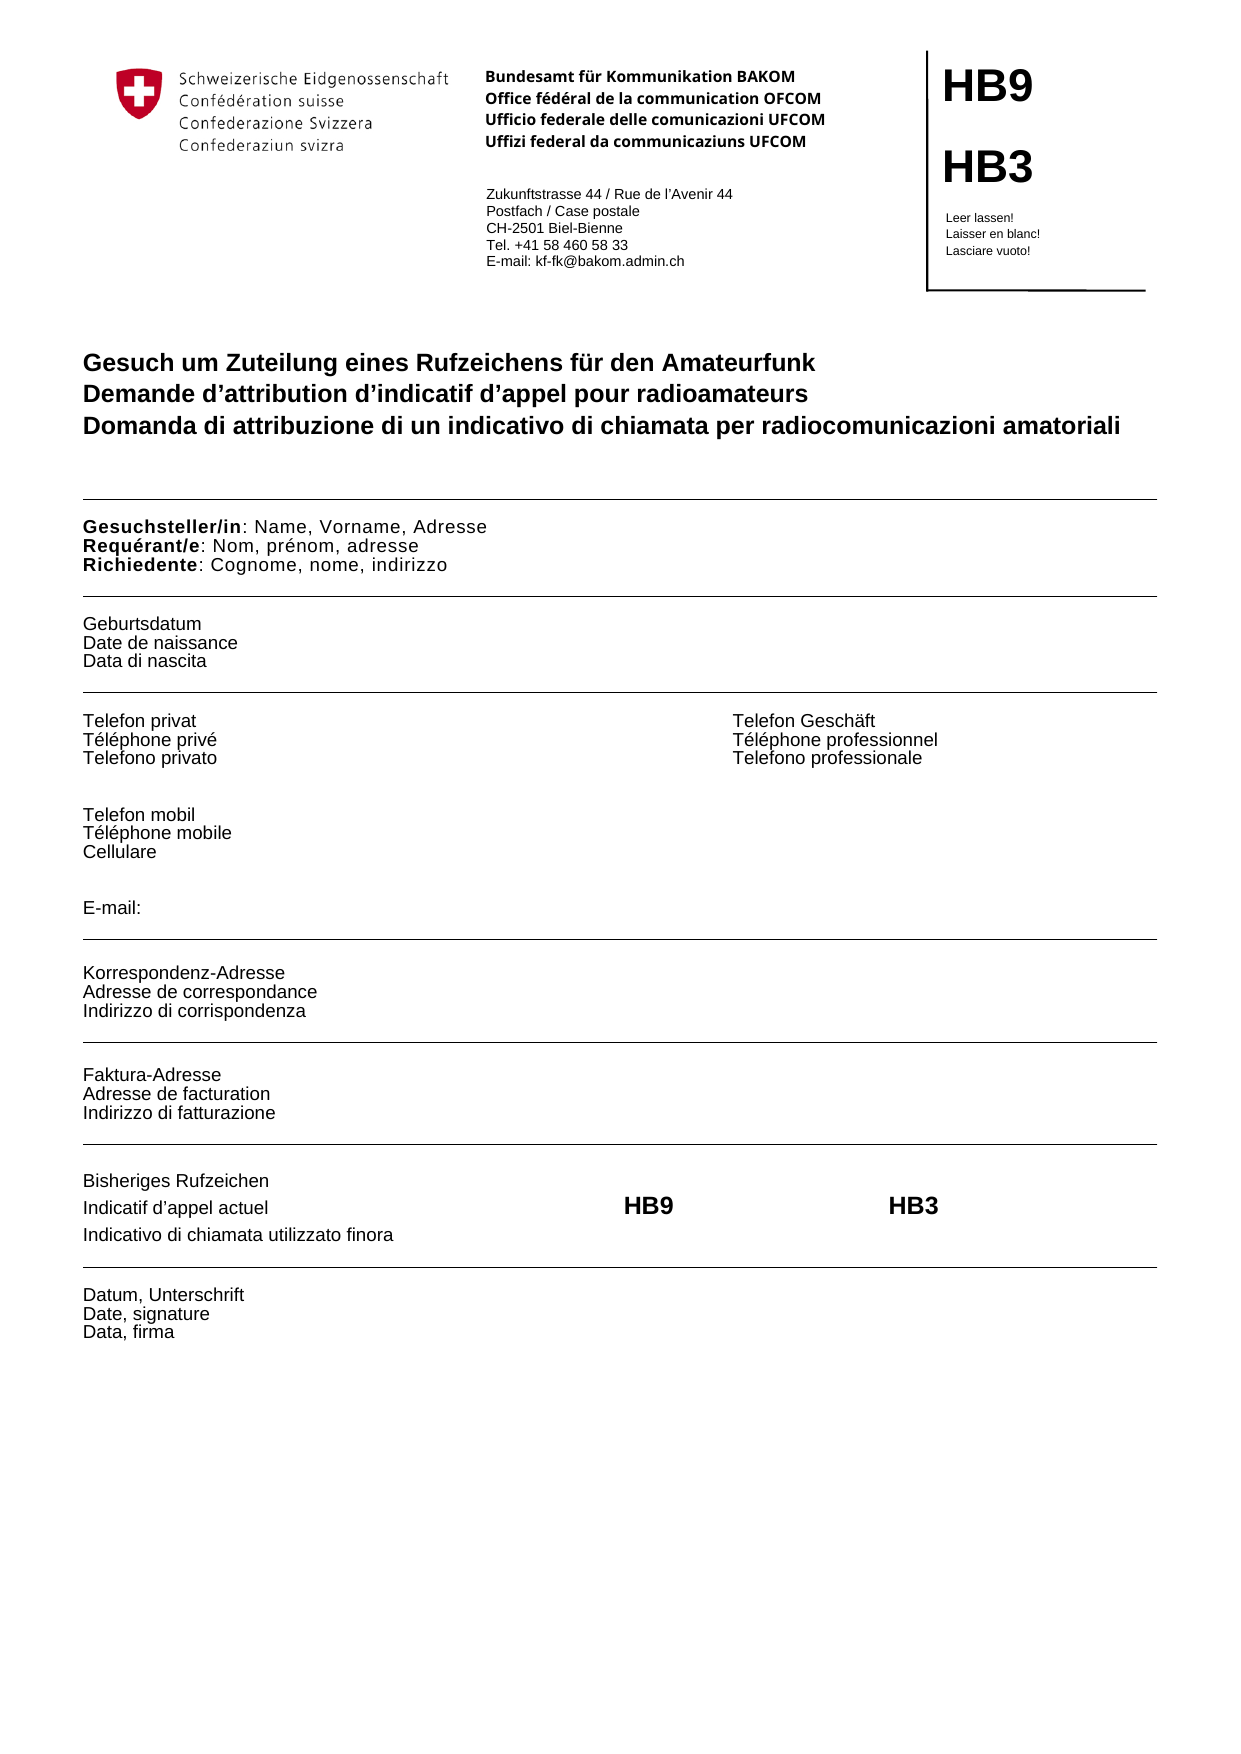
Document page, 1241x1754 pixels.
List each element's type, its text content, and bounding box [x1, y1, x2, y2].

text Adresse de correspondance [83, 983, 1157, 1002]
text Téléphone privé Téléphone professionnel [83, 731, 1157, 750]
text Telefon mobil [83, 806, 1157, 825]
text Indirizzo di corrispondenza [83, 1002, 1157, 1021]
text Telefon privat Telefon Geschäft [83, 712, 1157, 731]
text Korrespondenz-Adresse [83, 964, 1157, 983]
text Gesuch um Zuteilung eines Rufzeichens für den Amateurfunk [83, 347, 1157, 378]
text Data, firma [83, 1324, 1157, 1343]
text Domanda di attribuzione di un indicativo di chiamata per radiocomunicazioni amatoriali [83, 409, 1157, 440]
text Cellulare [83, 843, 1157, 862]
text Bisheriges Rufzeichen [83, 1170, 1157, 1191]
text Adresse de facturation [83, 1085, 1157, 1104]
text Richiedente: Cognome, nome, indirizzo [83, 556, 1157, 575]
text Indicativo di chiamata utilizzato finora [83, 1224, 1157, 1246]
text Data di nascita [83, 653, 1157, 672]
text Indicatif d’appel actuel [83, 1191, 1157, 1220]
text Date, signature [83, 1305, 1157, 1324]
text Demande d’attribution d’indicatif d’appel pour radioamateurs [83, 378, 1157, 409]
text Téléphone mobile [83, 825, 1157, 843]
text Geburtsdatum [83, 615, 1157, 634]
picture [94, 50, 470, 171]
text Gesuchsteller/in: Name, Vorname, Adresse [83, 518, 1157, 537]
text Telefono privato Telefono professionale [83, 750, 1157, 768]
text Faktura-Adresse [83, 1067, 1157, 1085]
text Indirizzo di fatturazione [83, 1104, 1157, 1123]
text E-mail: [83, 900, 1157, 918]
text Date de naissance [83, 634, 1157, 653]
text Requérant/e: Nom, prénom, adresse [83, 537, 1157, 556]
text Datum, Unterschrift [83, 1286, 1157, 1305]
